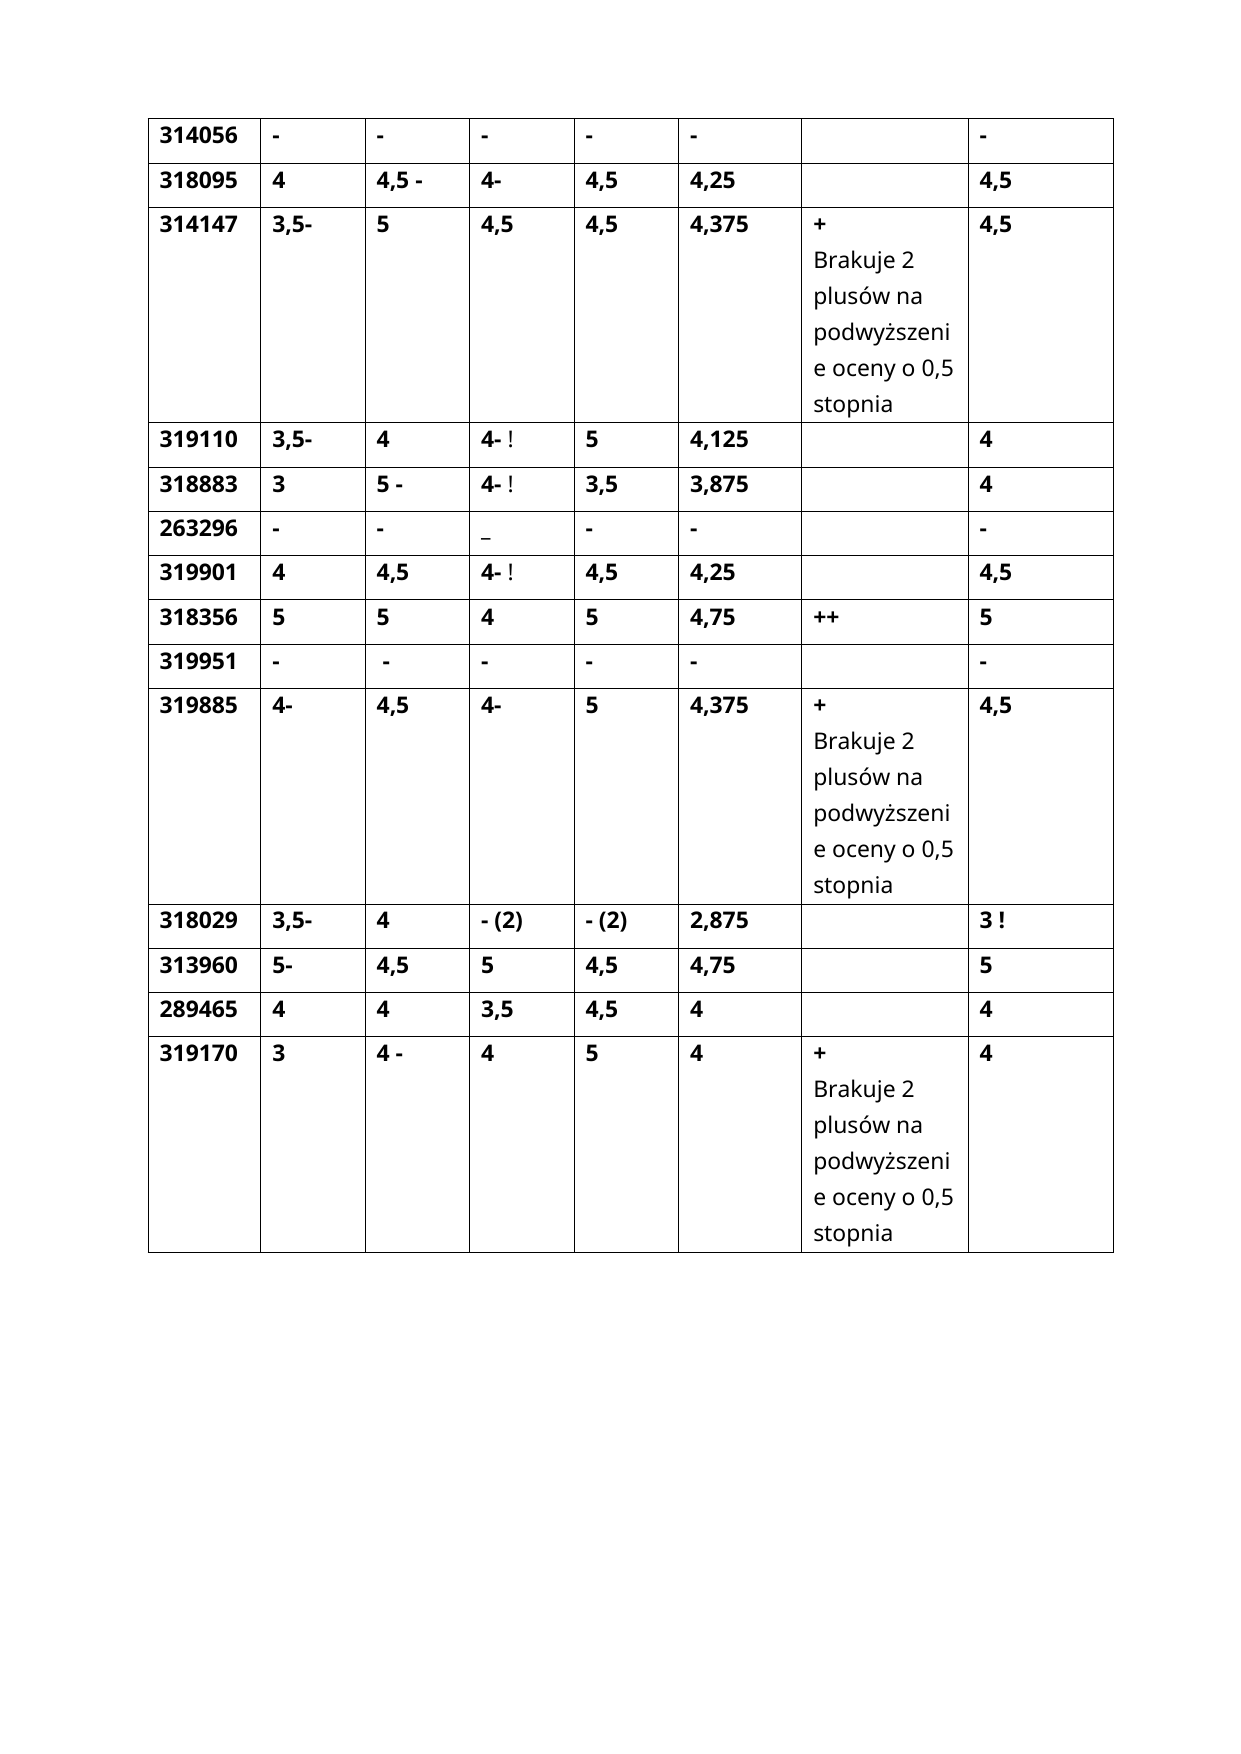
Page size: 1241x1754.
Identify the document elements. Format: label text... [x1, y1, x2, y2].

table_cell 4 [470, 600, 574, 644]
table_cell 3,875 [679, 468, 801, 511]
table_cell 318029 [149, 905, 260, 948]
table_cell 4,5 [366, 949, 469, 992]
table_cell 4 - [366, 1037, 469, 1252]
table_cell 5- [261, 949, 365, 992]
table_cell - [969, 512, 1113, 555]
table_cell 4 [679, 993, 801, 1036]
table_cell 4,5 [969, 689, 1113, 903]
table_cell 3 [261, 468, 365, 511]
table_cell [802, 208, 968, 422]
table_cell 4,375 [679, 689, 801, 903]
table_cell 4 [261, 993, 365, 1036]
table_cell 5 - [366, 468, 469, 511]
table_cell - [679, 512, 801, 555]
table_cell 4,5 [470, 208, 574, 422]
table_cell 4,25 [679, 556, 801, 599]
table_cell 3,5- [261, 208, 365, 422]
table_cell [802, 949, 968, 992]
table_cell 4,25 [679, 164, 801, 207]
table_cell 289465 [149, 993, 260, 1036]
table_cell 4- [470, 164, 574, 207]
table_cell 4 [366, 993, 469, 1036]
table_cell 318883 [149, 468, 260, 511]
table_cell 4 [969, 468, 1113, 511]
table_cell 4 [969, 993, 1113, 1036]
table_cell 3,5- [261, 905, 365, 948]
table_cell 4- [470, 689, 574, 903]
table_cell 2,875 [679, 905, 801, 948]
table_cell 319901 [149, 556, 260, 599]
table_cell - [969, 645, 1113, 688]
table_cell 5 [366, 600, 469, 644]
table_cell 3 [261, 1037, 365, 1252]
table_cell 4,5 [969, 556, 1113, 599]
table_cell [802, 119, 968, 162]
table_cell - [575, 119, 678, 162]
table_cell 5 [969, 600, 1113, 644]
table_cell 319885 [149, 689, 260, 903]
table_cell 3,5 [575, 468, 678, 511]
table_cell 4 [969, 423, 1113, 467]
table_cell 5 [575, 423, 678, 467]
table_cell 4,5 [575, 208, 678, 422]
table_cell 4,5 [969, 164, 1113, 207]
table_cell 4,5 - [366, 164, 469, 207]
table_cell 319110 [149, 423, 260, 467]
table_cell 313960 [149, 949, 260, 992]
table_cell - [969, 119, 1113, 162]
table_cell - (2) [575, 905, 678, 948]
table_cell + Brakuje 2 plusów na podwyższenie oceny o 0,5 stopnia [802, 689, 968, 903]
table_cell - [470, 645, 574, 688]
table_cell 4 [366, 905, 469, 948]
table_cell - [575, 512, 678, 555]
table_cell - [575, 645, 678, 688]
table_cell 4,5 [575, 556, 678, 599]
table_cell 4 [366, 423, 469, 467]
table_cell - [679, 645, 801, 688]
table_cell [802, 556, 968, 599]
table_cell - [261, 119, 365, 162]
table_cell 314056 [149, 119, 260, 162]
table_cell [802, 423, 968, 467]
table_cell - [261, 512, 365, 555]
table_cell 4 [679, 1037, 801, 1252]
table_cell 4 [969, 1037, 1113, 1252]
table_cell 4,5 [366, 689, 469, 903]
table_cell 4- ! [470, 556, 574, 599]
table_cell 5 [261, 600, 365, 644]
table_cell 3,5- [261, 423, 365, 467]
table_cell 4- ! [470, 468, 574, 511]
table_cell - [261, 645, 365, 688]
table_cell _ [470, 512, 574, 555]
table_cell 4,125 [679, 423, 801, 467]
table_cell 4,5 [575, 993, 678, 1036]
table_cell - [366, 645, 469, 688]
table_cell 263296 [149, 512, 260, 555]
table_cell 4 [261, 164, 365, 207]
table_cell 3 ! [969, 905, 1113, 948]
table_cell - [679, 119, 801, 162]
table_cell 5 [575, 600, 678, 644]
table_cell 5 [969, 949, 1113, 992]
table_cell 4- ! [470, 423, 574, 467]
table_cell [802, 468, 968, 511]
table_cell 4 [470, 1037, 574, 1252]
table_cell [802, 905, 968, 948]
table_cell ++ [802, 600, 968, 644]
table_cell [802, 645, 968, 688]
table_cell [802, 164, 968, 207]
table_cell 319951 [149, 645, 260, 688]
table_cell 4,5 [575, 164, 678, 207]
table_cell 5 [575, 689, 678, 903]
table_cell - (2) [470, 905, 574, 948]
table_cell + Brakuje 2 plusów na podwyższenie oceny o 0,5 stopnia [802, 1037, 968, 1252]
table_cell 4,375 [679, 208, 801, 422]
table_cell - [470, 119, 574, 162]
table_cell 5 [366, 208, 469, 422]
table_cell 314147 [149, 208, 260, 422]
table_cell [802, 993, 968, 1036]
table_cell 318095 [149, 164, 260, 207]
table_cell 4 [261, 556, 365, 599]
table_cell - [366, 119, 469, 162]
table_cell 4,75 [679, 949, 801, 992]
table_cell [802, 512, 968, 555]
table_cell 4,5 [969, 208, 1113, 422]
table_cell 3,5 [470, 993, 574, 1036]
table_cell 5 [575, 1037, 678, 1252]
table_cell 318356 [149, 600, 260, 644]
table_cell 4- [261, 689, 365, 903]
table_cell 4,5 [575, 949, 678, 992]
table_cell - [366, 512, 469, 555]
table_cell 4,75 [679, 600, 801, 644]
table_cell 4,5 [366, 556, 469, 599]
table_cell 5 [470, 949, 574, 992]
table_cell 319170 [149, 1037, 260, 1252]
